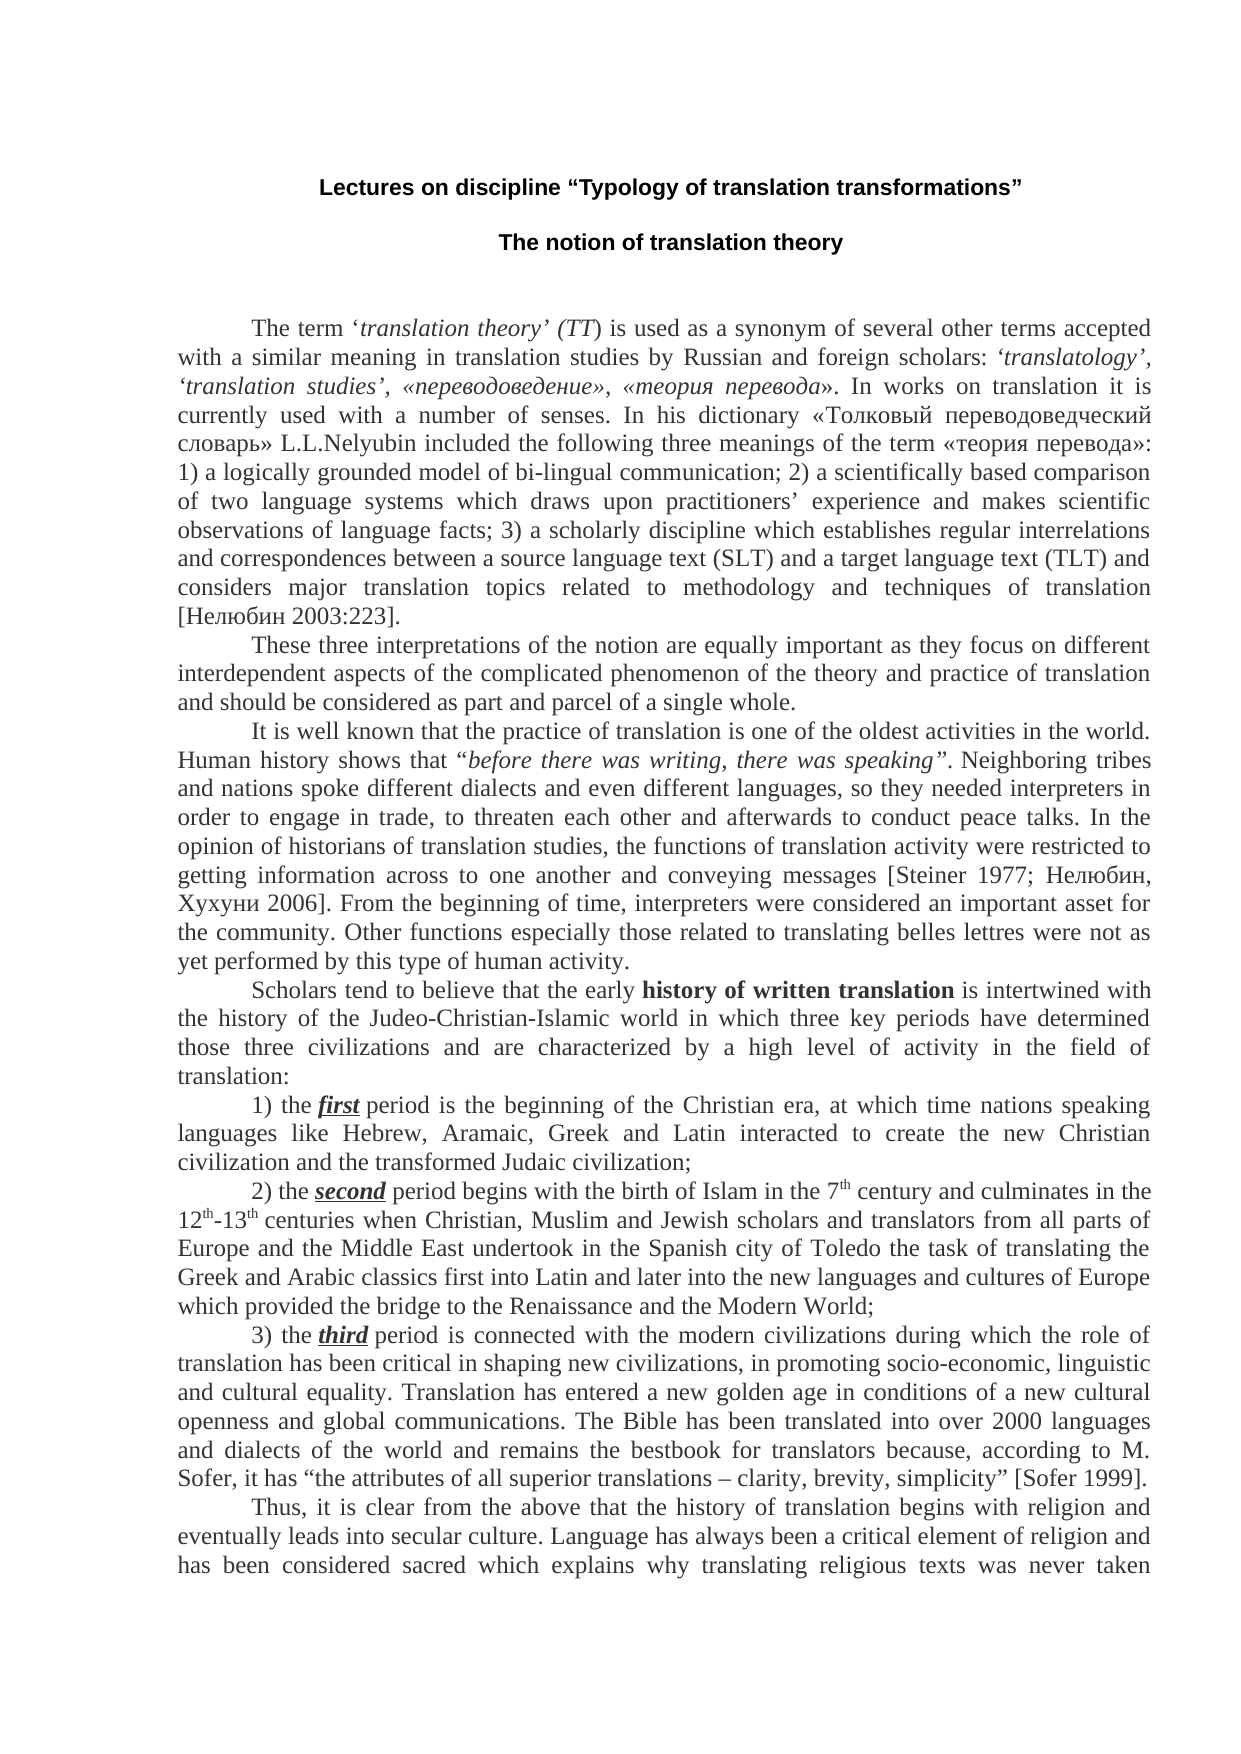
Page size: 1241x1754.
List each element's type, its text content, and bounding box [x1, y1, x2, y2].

text 3) the third period is connected with the modern civilizations during which the role of translation has been critical in shaping new civilizations, in promoting socio-economic, linguistic and cultural equality. Translation has entered a new golden age in conditions of a new cultural openness and global communications. The Bible has been translated into over 2000 languages and dialects of the world and remains the bestbook for translators because, according to M. Sofer, it has “the attributes of all superior translations – clarity, brevity, simplicity” [Sofer 1999]. [177, 1320, 1152, 1492]
subtitle Lectures on discipline “Typology of translation transformations” [190, 174, 1152, 200]
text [177, 1492, 1152, 1578]
text 2) the second period begins with the birth of Islam in the 7th century and culminates in the 12th-13th centuries when Christian, Muslim and Jewish scholars and translators from all parts of Europe and the Middle East undertook in the Spanish city of Toledo the task of translating the Greek and Arabic classics first into Latin and later into the new languages and cultures of Europe which provided the bridge to the Renaissance and the Modern World; [177, 1176, 1152, 1320]
subtitle The notion of translation theory [190, 229, 1152, 256]
text 1) the first period is the beginning of the Christian era, at which time nations speaking languages like Hebrew, Aramaic, Greek and Latin interacted to create the new Christian civilization and the transformed Judaic civilization; [177, 1090, 1152, 1176]
text These three interpretations of the notion are equally important as they focus on different interdependent aspects of the complicated phenomenon of the theory and practice of translation and should be considered as part and parcel of a single whole. [177, 630, 1152, 716]
text It is well known that the practice of translation is one of the oldest activities in the world. Human history shows that “before there was writing, there was speaking”. Neighboring tribes and nations spoke different dialects and even different languages, so they needed interpreters in order to engage in trade, to threaten each other and afterwards to conduct peace talks. In the opinion of historians of translation studies, the functions of translation activity were restricted to getting information across to one another and conveying messages [Steiner 1977; Нелюбин, Хухуни 2006]. From the beginning of time, interpreters were considered an important asset for the community. Other functions especially those related to translating belles lettres were not as yet performed by this type of human activity. [177, 716, 1152, 975]
text Scholars tend to believe that the early history of written translation is intertwined with the history of the Judeo-Christian-Islamic world in which three key periods have determined those three civilizations and are characterized by a high level of activity in the field of translation: [177, 975, 1152, 1090]
text The term ‘translation theory’ (TT) is used as a synonym of several other terms accepted with a similar meaning in translation studies by Russian and foreign scholars: ‘translatology’, ‘translation studies’, «переводоведение», «теория перевода». In works on translation it is currently used with a number of senses. In his dictionary «Толковый переводоведческий словарь» L.L.Nelyubin included the following three meanings of the term «теория перевода»: 1) a logically grounded model of bi-lingual communication; 2) a scientifically based comparison of two language systems which draws upon practitioners’ experience and makes scientific observations of language facts; 3) a scholarly discipline which establishes regular interrelations and correspondences between a source language text (SLT) and a target language text (TLT) and considers major translation topics related to methodology and techniques of translation [Нелюбин 2003:223]. [177, 313, 1152, 630]
